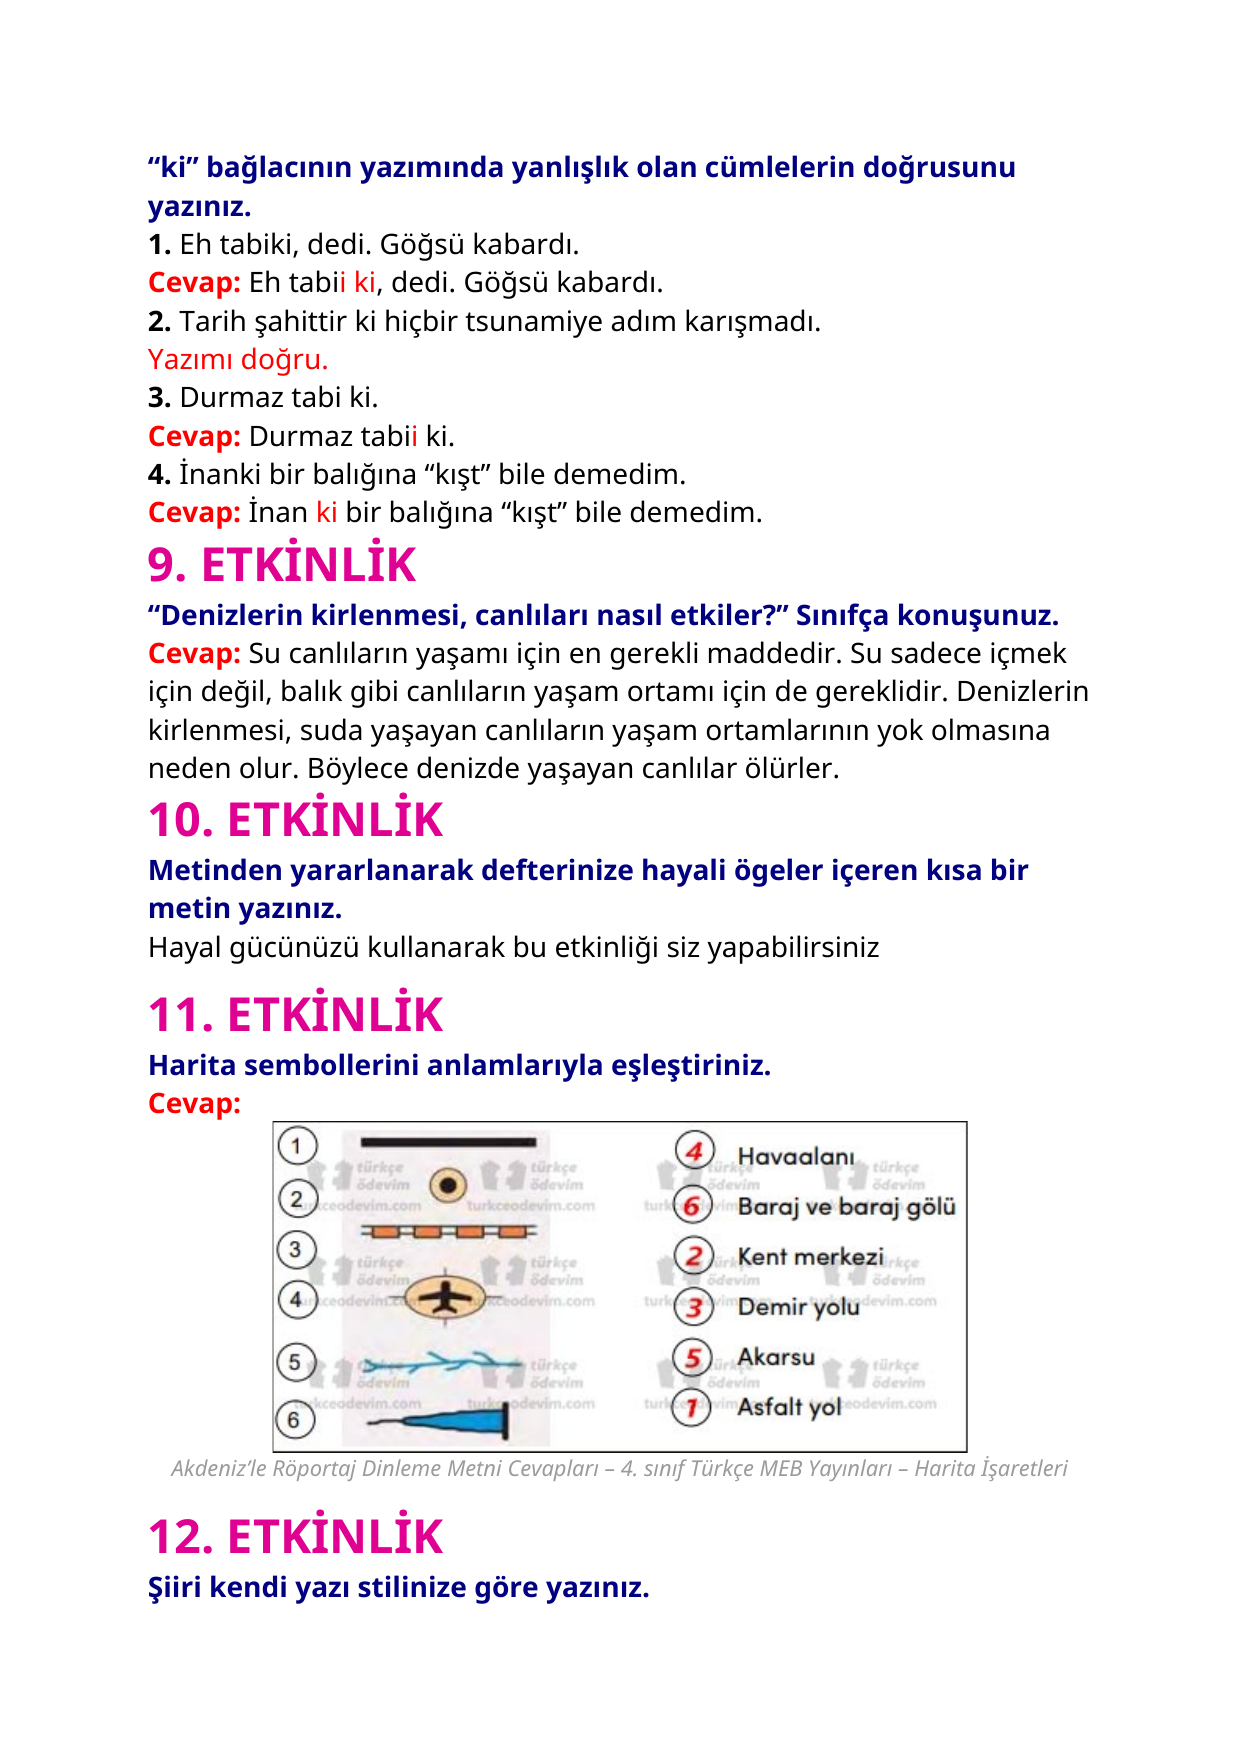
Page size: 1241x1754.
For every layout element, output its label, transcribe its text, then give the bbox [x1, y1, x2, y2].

text Hayal gücünüzü kullanarak bu etkinliği siz yapabilirsiniz [148, 927, 1093, 965]
text 1. Eh tabiki, dedi. Göğsü kabardı. [148, 224, 1093, 263]
text Cevap: Durmaz tabii ki. [148, 416, 1093, 454]
text Şiiri kendi yazı stilinize göre yazınız. [148, 1567, 1093, 1606]
text Cevap: Eh tabii ki, dedi. Göğsü kabardı. [148, 263, 1093, 301]
text 2. Tarih şahittir ki hiçbir tsunamiye adım karışmadı. [148, 301, 1093, 339]
picture [272, 1121, 968, 1453]
text 3. Durmaz tabi ki. [148, 378, 1093, 416]
text “ki” bağlacının yazımında yanlışlık olan cümlelerin doğrusunu yazınız. [148, 148, 1093, 224]
subtitle 10. ETKİNLİK [148, 786, 1093, 850]
text “Denizlerin kirlenmesi, canlıları nasıl etkiler?” Sınıfça konuşunuz. [148, 595, 1093, 633]
text 12. ETKİNLİK [148, 1503, 1093, 1567]
text Metinden yararlanarak defterinize hayali ögeler içeren kısa bir metin yazınız. [148, 850, 1093, 927]
text 11. ETKİNLİK [148, 981, 1093, 1045]
text Akdeniz’le Röportaj Dinleme Metni Cevapları – 4. sınıf Türkçe MEB Yayınları – Harita İşaretleri [148, 1453, 1093, 1482]
text Cevap: Su canlıların yaşamı için en gerekli maddedir. Su sadece içmek için değil, balık gibi canlıların yaşam ortamı için de gereklidir. Denizlerin kirlenmesi, suda yaşayan canlıların yaşam ortamlarının yok olmasına neden olur. Böylece denizde yaşayan canlılar ölürler. [148, 633, 1093, 786]
text Cevap: [148, 1083, 1093, 1121]
text 4. İnanki bir balığına “kışt” bile demedim. [148, 454, 1093, 493]
text Yazımı doğru. [148, 339, 1093, 378]
text Cevap: İnan ki bir balığına “kışt” bile demedim. [148, 493, 1093, 531]
subtitle 9. ETKİNLİK [148, 531, 1093, 595]
text Harita sembollerini anlamlarıyla eşleştiriniz. [148, 1045, 1093, 1083]
